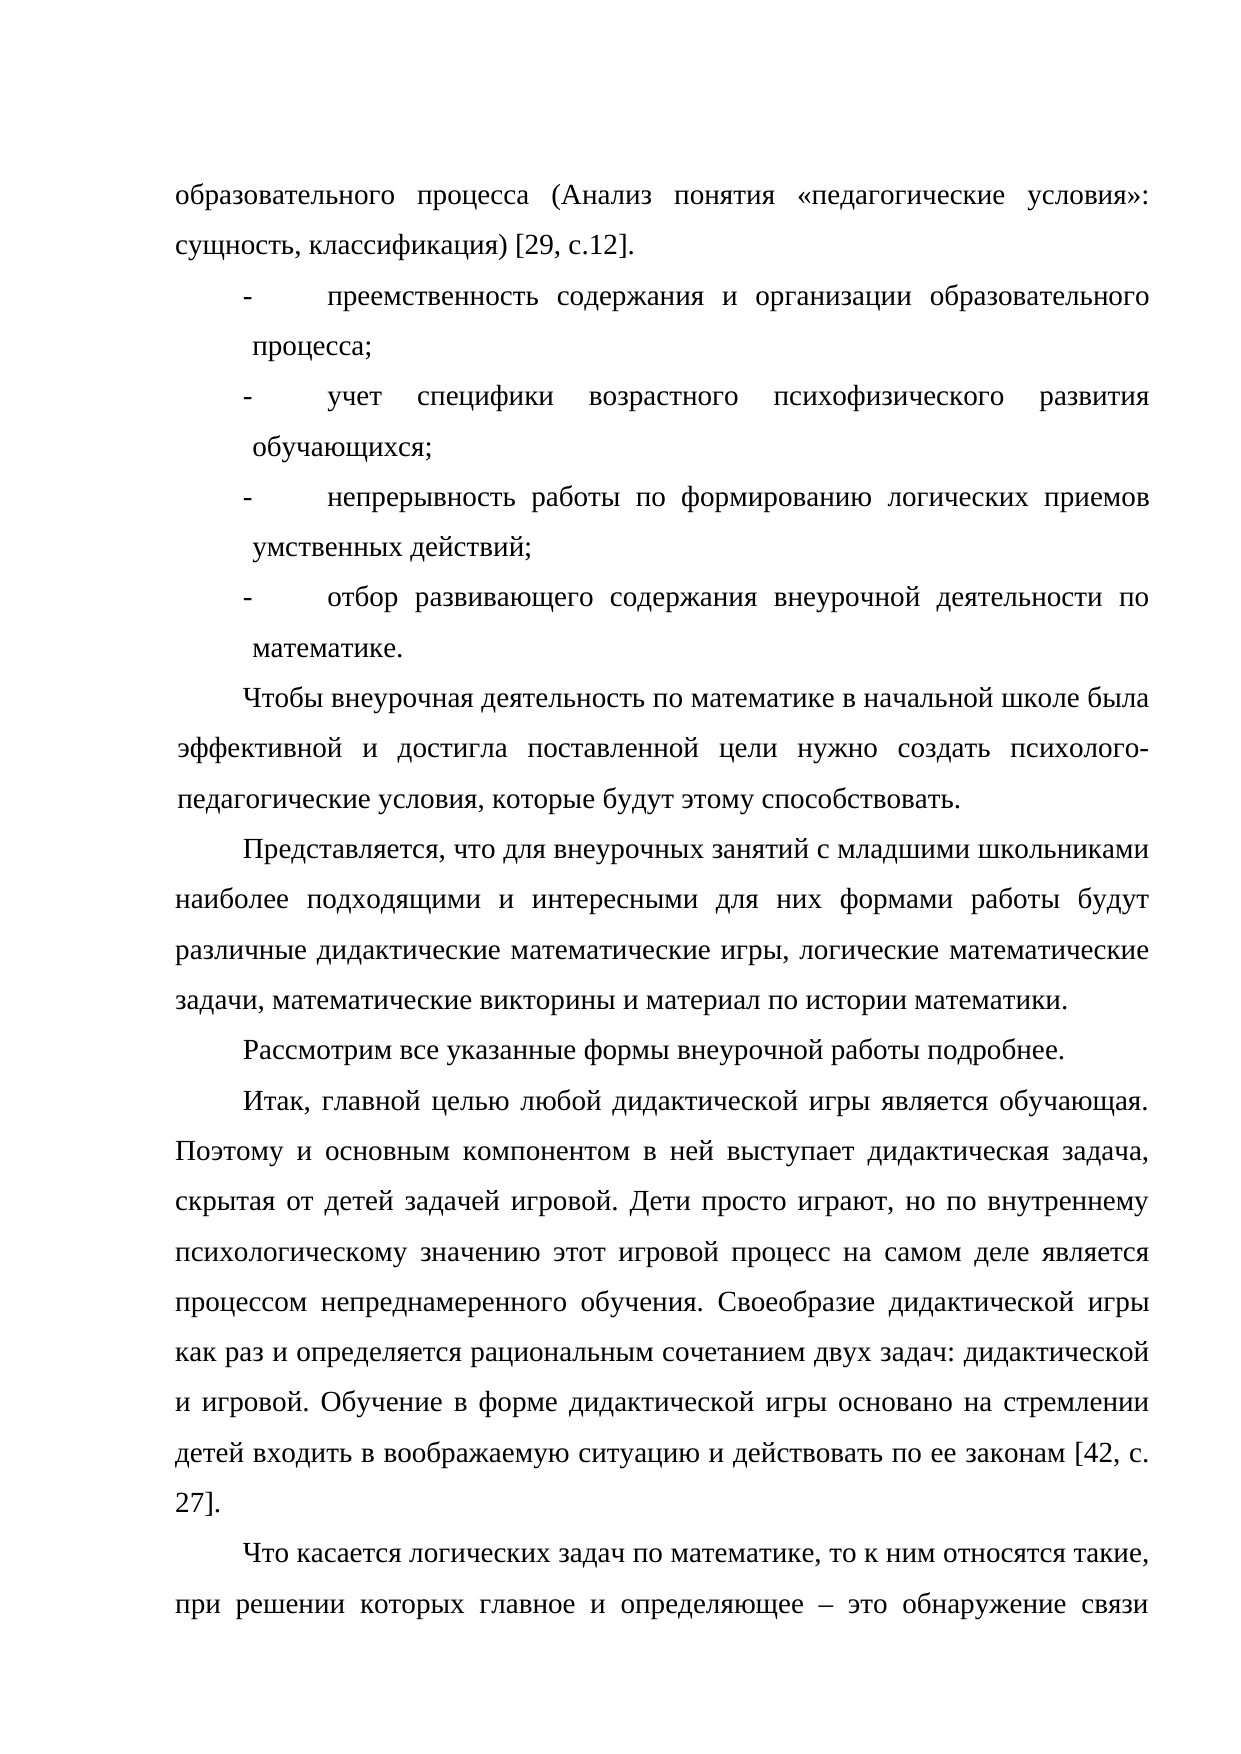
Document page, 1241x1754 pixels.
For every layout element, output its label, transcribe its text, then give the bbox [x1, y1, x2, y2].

list отбор развивающего содержания внеурочной деятельности по математике. [243, 579, 1150, 663]
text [175, 1536, 1150, 1619]
text Итак, главной целью любой дидактической игры является обучающая. Поэтому и основным компонентом в ней выступает дидактическая задача, скрытая от детей задачей игровой. Дети просто играют, но по внутреннему психологическому значению этот игровой процесс на самом деле является процессом непреднамеренного обучения. Своеобразие дидактической игры как раз и определяется рациональным сочетанием двух задач: дидактической и игровой. Обучение в форме дидактической игры основано на стремлении детей входить в воображаемую ситуацию и действовать по ее законам [42, с. 27]. [175, 1083, 1150, 1519]
text Представляется, что для внеурочных занятий с младшими школьниками наиболее подходящими и интересными для них формами работы будут различные дидактические математические игры, логические математические задачи, математические викторины и материал по истории математики. [175, 831, 1150, 1016]
list непрерывность работы по формированию логических приемов умственных действий; [243, 479, 1150, 563]
text Рассмотрим все указанные формы внеурочной работы подробнее. [175, 1032, 1150, 1066]
list преемственность содержания и организации образовательного процесса; [243, 278, 1150, 362]
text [175, 177, 1150, 261]
list учет специфики возрастного психофизического развития обучающихся; [243, 378, 1150, 462]
text Чтобы внеурочная деятельность по математике в начальной школе была эффективной и достигла поставленной цели нужно создать психолого-педагогические условия, которые будут этому способствовать. [177, 680, 1150, 814]
